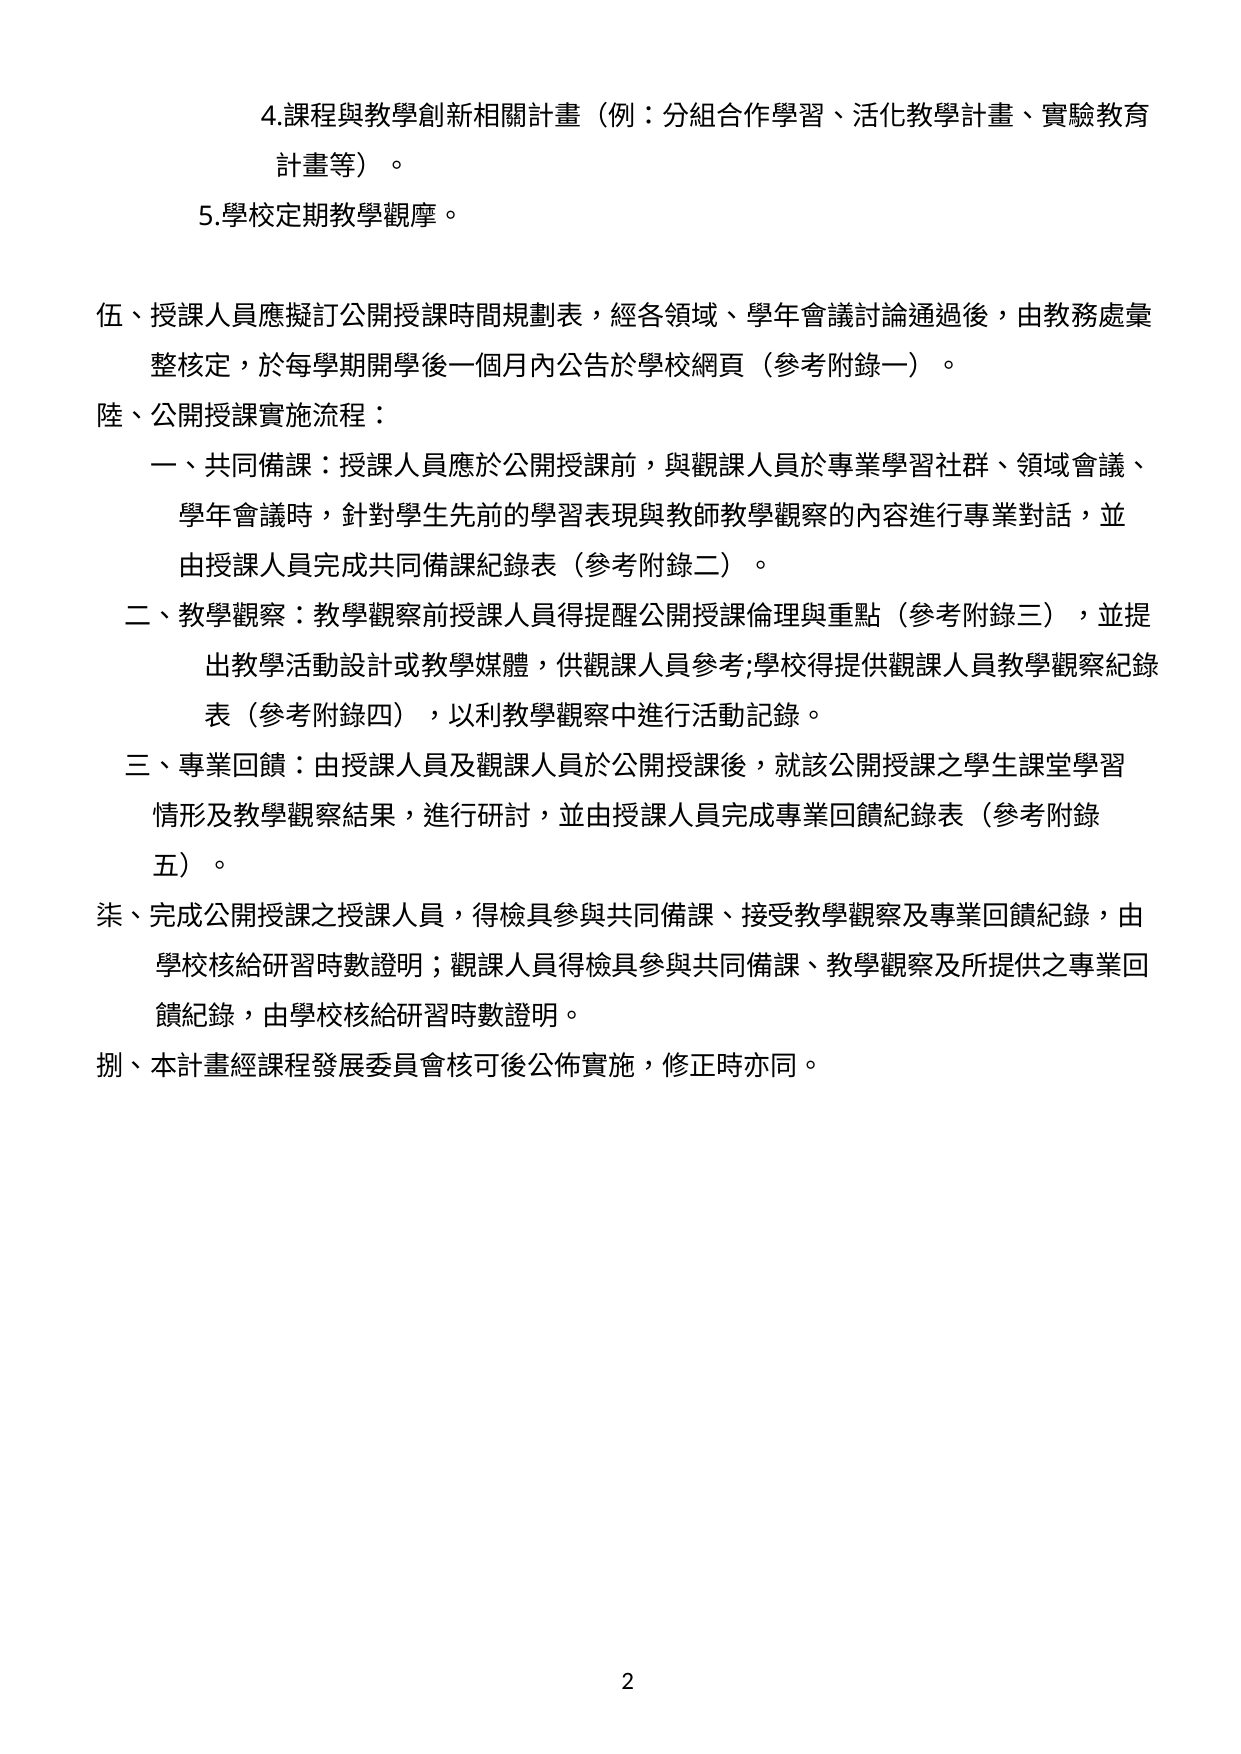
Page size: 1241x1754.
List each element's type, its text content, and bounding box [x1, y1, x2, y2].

text 計畫等）。 [261, 135, 1163, 185]
text 伍、授課人員應擬訂公開授課時間規劃表，經各領域、學年會議討論通過後，由教務處彙整核定，於每學期開學後一個月內公告於學校網頁（參考附錄一）。 [96, 285, 1163, 385]
text 柒、完成公開授課之授課人員，得檢具參與共同備課、接受教學觀察及專業回饋紀錄，由學校核給研習時數證明；觀課人員得檢具參與共同備課、教學觀察及所提供之專業回饋紀錄，由學校核給研習時數證明。 [96, 885, 1163, 1035]
text 4.課程與教學創新相關計畫（例：分組合作學習、活化教學計畫、實驗教育 [261, 85, 1163, 135]
text 五）。 [96, 835, 1163, 885]
text 捌、本計畫經課程發展委員會核可後公佈實施，修正時亦同。 [96, 1035, 1163, 1085]
text 5.學校定期教學觀摩。 [135, 185, 1163, 235]
text 三、專業回饋：由授課人員及觀課人員於公開授課後，就該公開授課之學生課堂學習 [96, 735, 1163, 785]
text 由授課人員完成共同備課紀錄表（參考附錄二）。 [96, 535, 1163, 585]
text 陸、公開授課實施流程： [96, 385, 1163, 435]
text 情形及教學觀察結果，進行研討，並由授課人員完成專業回饋紀錄表（參考附錄 [96, 785, 1163, 835]
text 學年會議時，針對學生先前的學習表現與教師教學觀察的內容進行專業對話，並 [96, 485, 1163, 535]
text 一、共同備課：授課人員應於公開授課前，與觀課人員於專業學習社群、領域會議、 [96, 435, 1163, 485]
text 二、教學觀察：教學觀察前授課人員得提醒公開授課倫理與重點（參考附錄三），並提出教學活動設計或教學媒體，供觀課人員參考;學校得提供觀課人員教學觀察紀錄表（參考附錄四），以利教學觀察中進行活動記錄。 [96, 585, 1163, 735]
